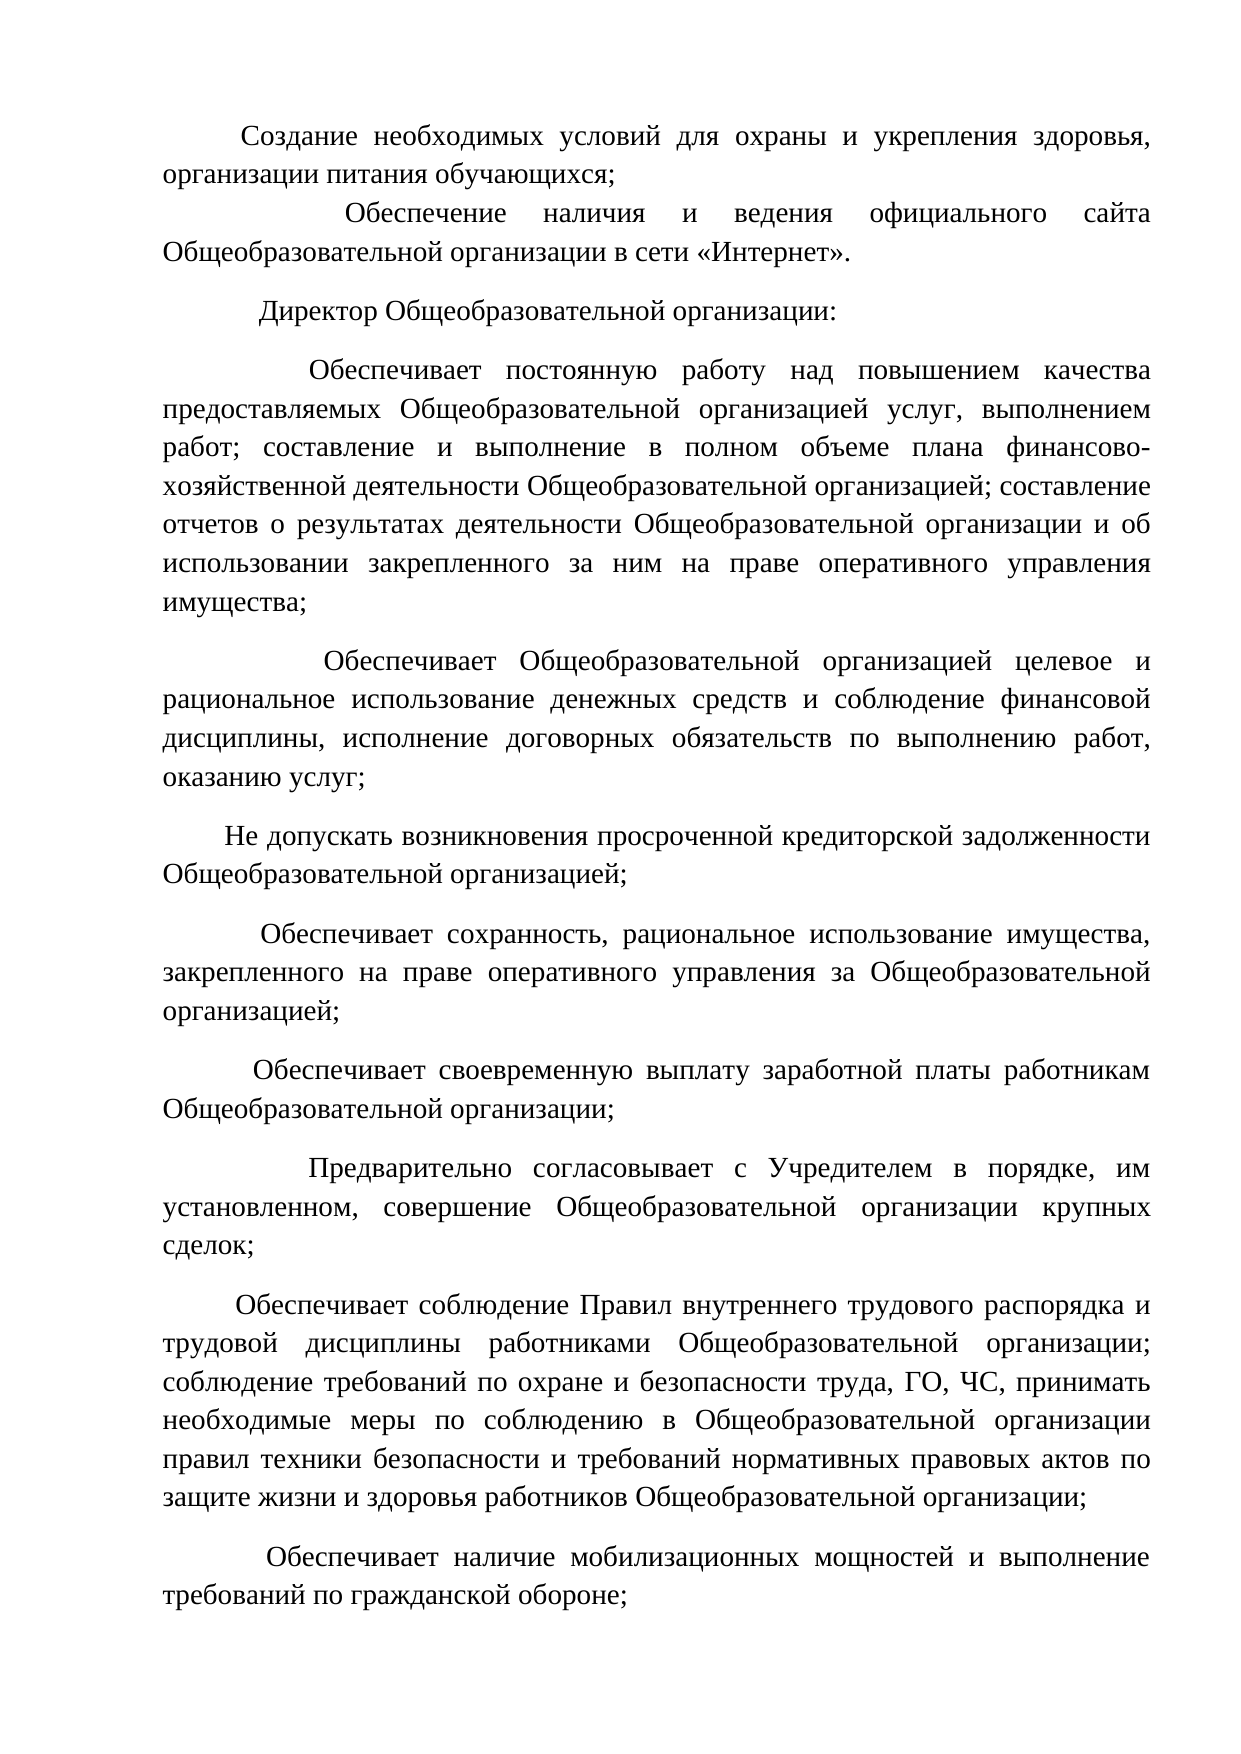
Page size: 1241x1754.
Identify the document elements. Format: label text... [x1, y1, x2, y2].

text Предварительно согласовывает с Учредителем в порядке, им установленном, совершение Общеобразовательной организации крупных сделок; [162, 1150, 1152, 1261]
text Не допускать возникновения просроченной кредиторской задолженности Общеобразовательной организацией; [162, 818, 1152, 890]
text Обеспечивает Общеобразовательной организацией целевое и рациональное использование денежных средств и соблюдение финансовой дисциплины, исполнение договорных обязательств по выполнению работ, оказанию услуг; [162, 643, 1152, 792]
text Директор Общеобразовательной организации: [162, 293, 1152, 327]
text Обеспечивает постоянную работу над повышением качества предоставляемых Общеобразовательной организацией услуг, выполнением работ; составление и выполнение в полном объеме плана финансово-хозяйственной деятельности Общеобразовательной организацией; составление отчетов о результатах деятельности Общеобразовательной организации и об использовании закрепленного за ним на праве оперативного управления имущества; [162, 352, 1152, 617]
text Обеспечивает соблюдение Правил внутреннего трудового распорядка и трудовой дисциплины работниками Общеобразовательной организации; соблюдение требований по охране и безопасности труда, ГО, ЧС, принимать необходимые меры по соблюдению в Общеобразовательной организации правил техники безопасности и требований нормативных правовых актов по защите жизни и здоровья работников Общеобразовательной организации; [162, 1287, 1152, 1513]
list Создание необходимых условий для охраны и укрепления здоровья, организации питания обучающихся; [162, 118, 1152, 190]
list Обеспечение наличия и ведения официального сайта Общеобразовательной организации в сети «Интернет». [162, 195, 1152, 267]
text Обеспечивает наличие мобилизационных мощностей и выполнение требований по гражданской обороне; [162, 1539, 1152, 1611]
text Обеспечивает сохранность, рациональное использование имущества, закрепленного на праве оперативного управления за Общеобразовательной организацией; [162, 916, 1152, 1027]
text Обеспечивает своевременную выплату заработной платы работникам Общеобразовательной организации; [162, 1052, 1152, 1124]
